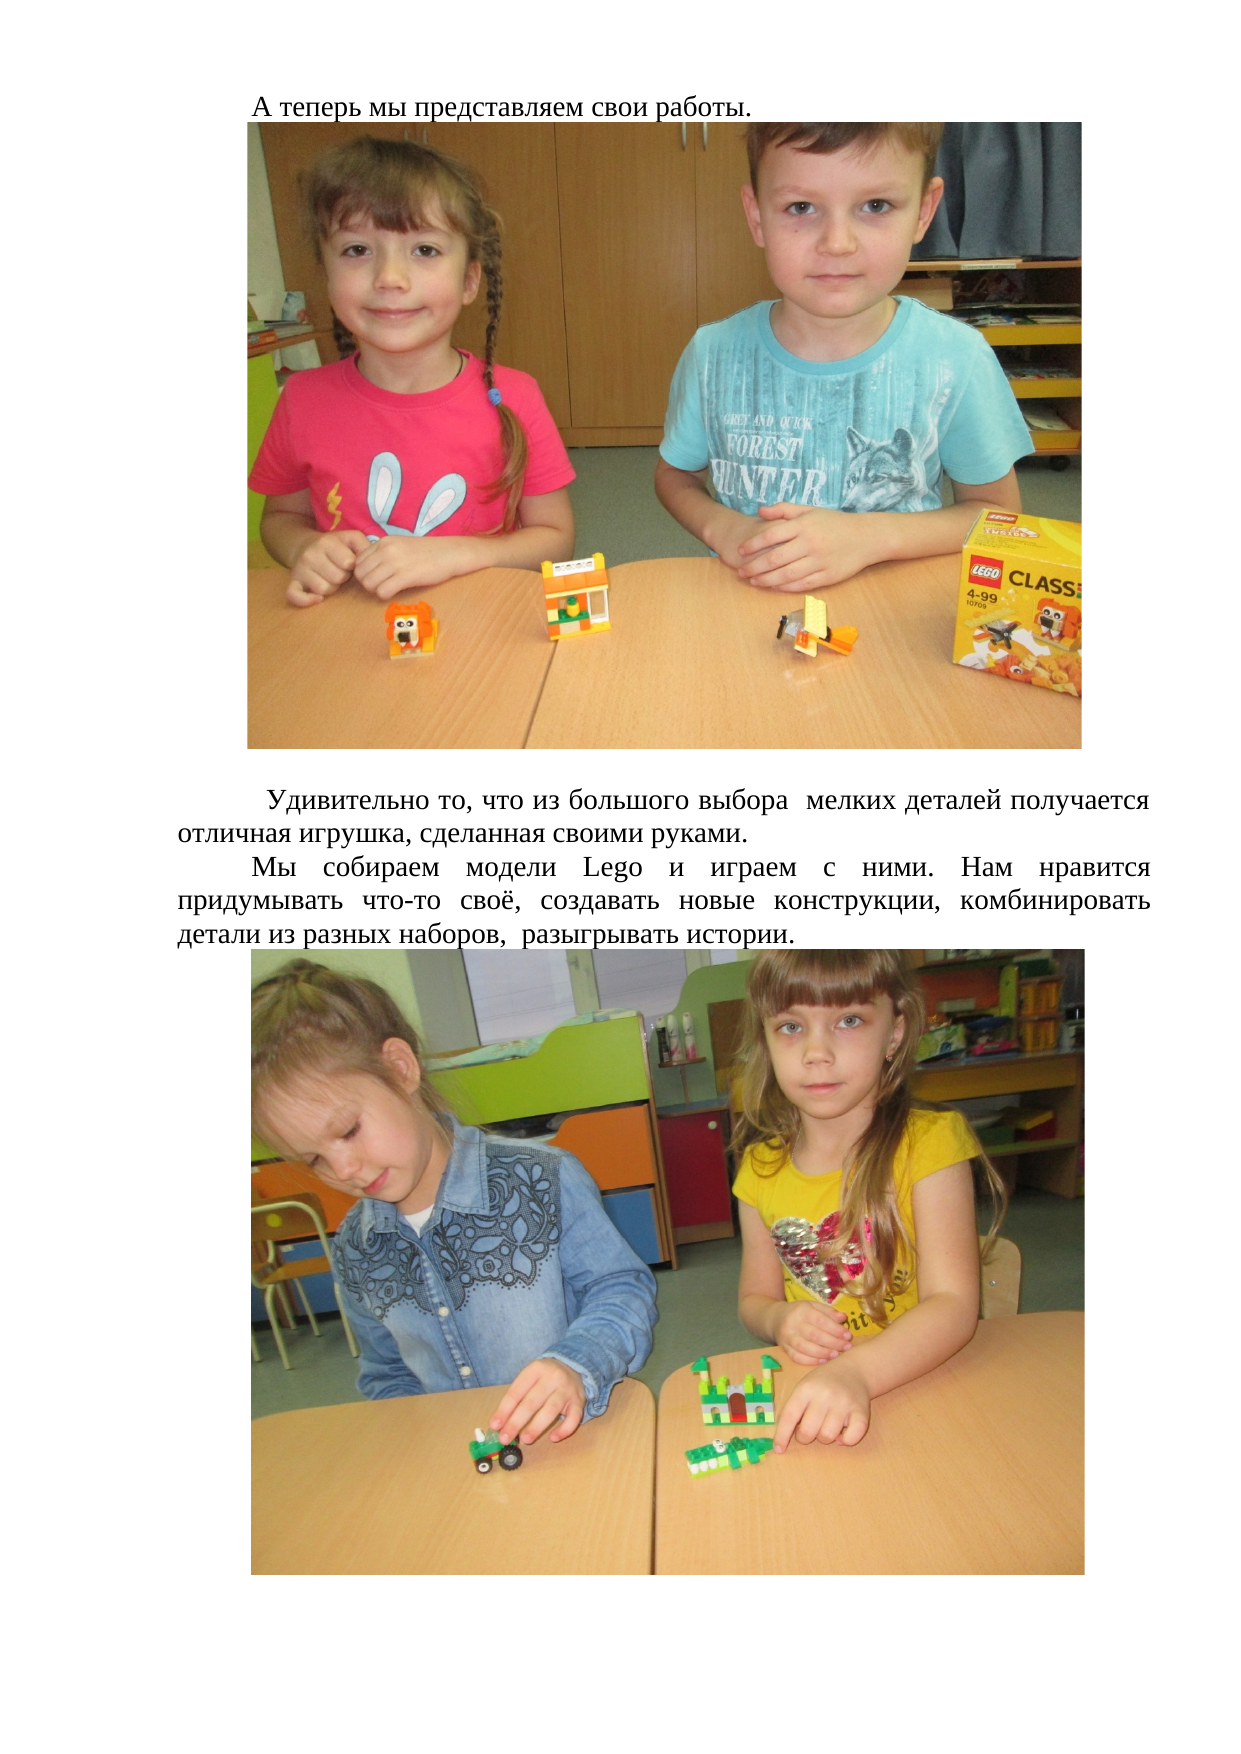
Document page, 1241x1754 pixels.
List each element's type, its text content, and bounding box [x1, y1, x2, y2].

text Удивительно то, что из большого выбора мелких деталей получается отличная игрушка, сделанная своими руками. [177, 782, 1152, 849]
picture [251, 949, 1085, 1575]
text А теперь мы представляем свои работы. [177, 89, 1152, 122]
text Мы собираем модели Lego и играем с ними. Нам нравится придумывать что-то своё, создавать новые конструкции, комбинировать детали из разных наборов, разыгрывать истории. [177, 849, 1152, 949]
picture [247, 122, 1082, 749]
